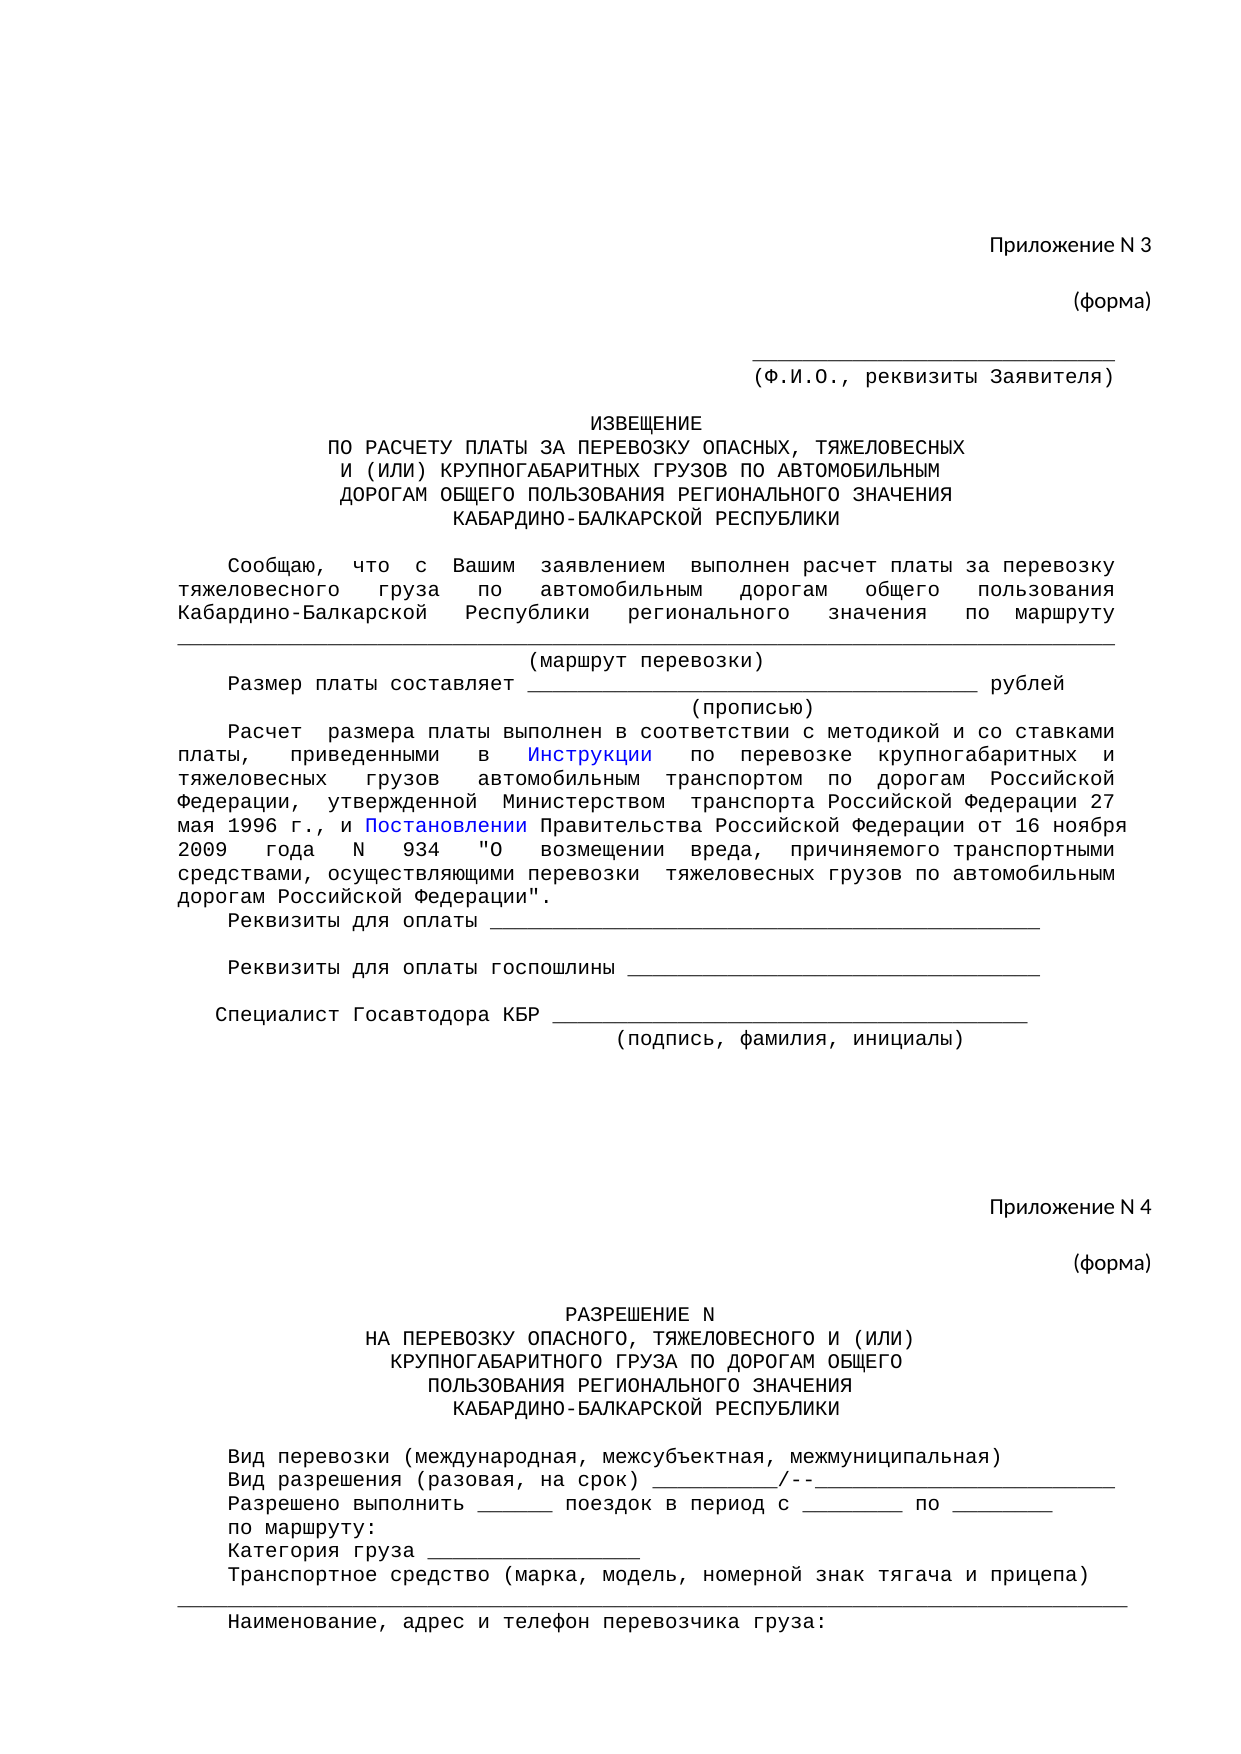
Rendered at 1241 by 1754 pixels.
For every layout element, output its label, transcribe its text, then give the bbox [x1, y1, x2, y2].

text Сообщаю, что с Вашим заявлением выполнен расчет платы за перевозку [177, 555, 1152, 579]
text _____________________________ [177, 342, 1152, 366]
text Расчет размера платы выполнен в соответствии с методикой и со ставками [177, 721, 1152, 744]
text Реквизиты для оплаты ____________________________________________ [177, 910, 1152, 933]
text Размер платы составляет ____________________________________ рублей [177, 673, 1152, 697]
text Вид перевозки (международная, межсубъектная, межмуниципальная) [177, 1446, 1152, 1469]
text Кабардино-Балкарской Республики регионального значения по маршруту [177, 602, 1152, 626]
text мая 1996 г., и Постановлении Правительства Российской Федерации от 16 ноября [177, 815, 1152, 839]
text платы, приведенными в Инструкции по перевозке крупногабаритных и [177, 744, 1152, 768]
text ИЗВЕЩЕНИЕ [177, 413, 1152, 437]
text тяжеловесных грузов автомобильным транспортом по дорогам Российской [177, 768, 1152, 792]
text тяжеловесного груза по автомобильным дорогам общего пользования [177, 579, 1152, 602]
text Разрешено выполнить ______ поездок в период с ________ по ________ [177, 1493, 1152, 1517]
text средствами, осуществляющими перевозки тяжеловесных грузов по автомобильным [177, 862, 1152, 886]
text ПО РАСЧЕТУ ПЛАТЫ ЗА ПЕРЕВОЗКУ ОПАСНЫХ, ТЯЖЕЛОВЕСНЫХ [177, 437, 1152, 461]
text Вид разрешения (разовая, на срок) __________/--________________________ [177, 1469, 1152, 1493]
text ДОРОГАМ ОБЩЕГО ПОЛЬЗОВАНИЯ РЕГИОНАЛЬНОГО ЗНАЧЕНИЯ [177, 484, 1152, 508]
text Приложение N 3 [177, 230, 1152, 258]
text (форма) [177, 1248, 1152, 1276]
text дорогам Российской Федерации". [177, 886, 1152, 910]
text (маршрут перевозки) [177, 650, 1152, 673]
text (форма) [177, 286, 1152, 314]
text Категория груза _________________ [177, 1540, 1152, 1564]
text (подпись, фамилия, инициалы) [177, 1028, 1152, 1052]
text КРУПНОГАБАРИТНОГО ГРУЗА ПО ДОРОГАМ ОБЩЕГО [177, 1351, 1152, 1375]
text (Ф.И.О., реквизиты Заявителя) [177, 366, 1152, 389]
text ПОЛЬЗОВАНИЯ РЕГИОНАЛЬНОГО ЗНАЧЕНИЯ [177, 1375, 1152, 1398]
text ___________________________________________________________________________ [177, 626, 1152, 650]
text Приложение N 4 [177, 1192, 1152, 1220]
text КАБАРДИНО-БАЛКАРСКОЙ РЕСПУБЛИКИ [177, 1398, 1152, 1422]
text Федерации, утвержденной Министерством транспорта Российской Федерации 27 [177, 792, 1152, 815]
text 2009 года N 934 "О возмещении вреда, причиняемого транспортными [177, 839, 1152, 862]
text Реквизиты для оплаты госпошлины _________________________________ [177, 957, 1152, 981]
text И (ИЛИ) КРУПНОГАБАРИТНЫХ ГРУЗОВ ПО АВТОМОБИЛЬНЫМ [177, 461, 1152, 484]
text (прописью) [177, 697, 1152, 721]
text по маршруту: [177, 1517, 1152, 1540]
text Наименование, адрес и телефон перевозчика груза: [177, 1611, 1152, 1635]
text КАБАРДИНО-БАЛКАРСКОЙ РЕСПУБЛИКИ [177, 508, 1152, 531]
text НА ПЕРЕВОЗКУ ОПАСНОГО, ТЯЖЕЛОВЕСНОГО И (ИЛИ) [177, 1327, 1152, 1351]
text Специалист Госавтодора КБР ______________________________________ [177, 1004, 1152, 1028]
text Транспортное средство (марка, модель, номерной знак тягача и прицепа) [177, 1564, 1152, 1588]
text ____________________________________________________________________________ [177, 1588, 1152, 1611]
text РАЗРЕШЕНИЕ N [177, 1304, 1152, 1327]
